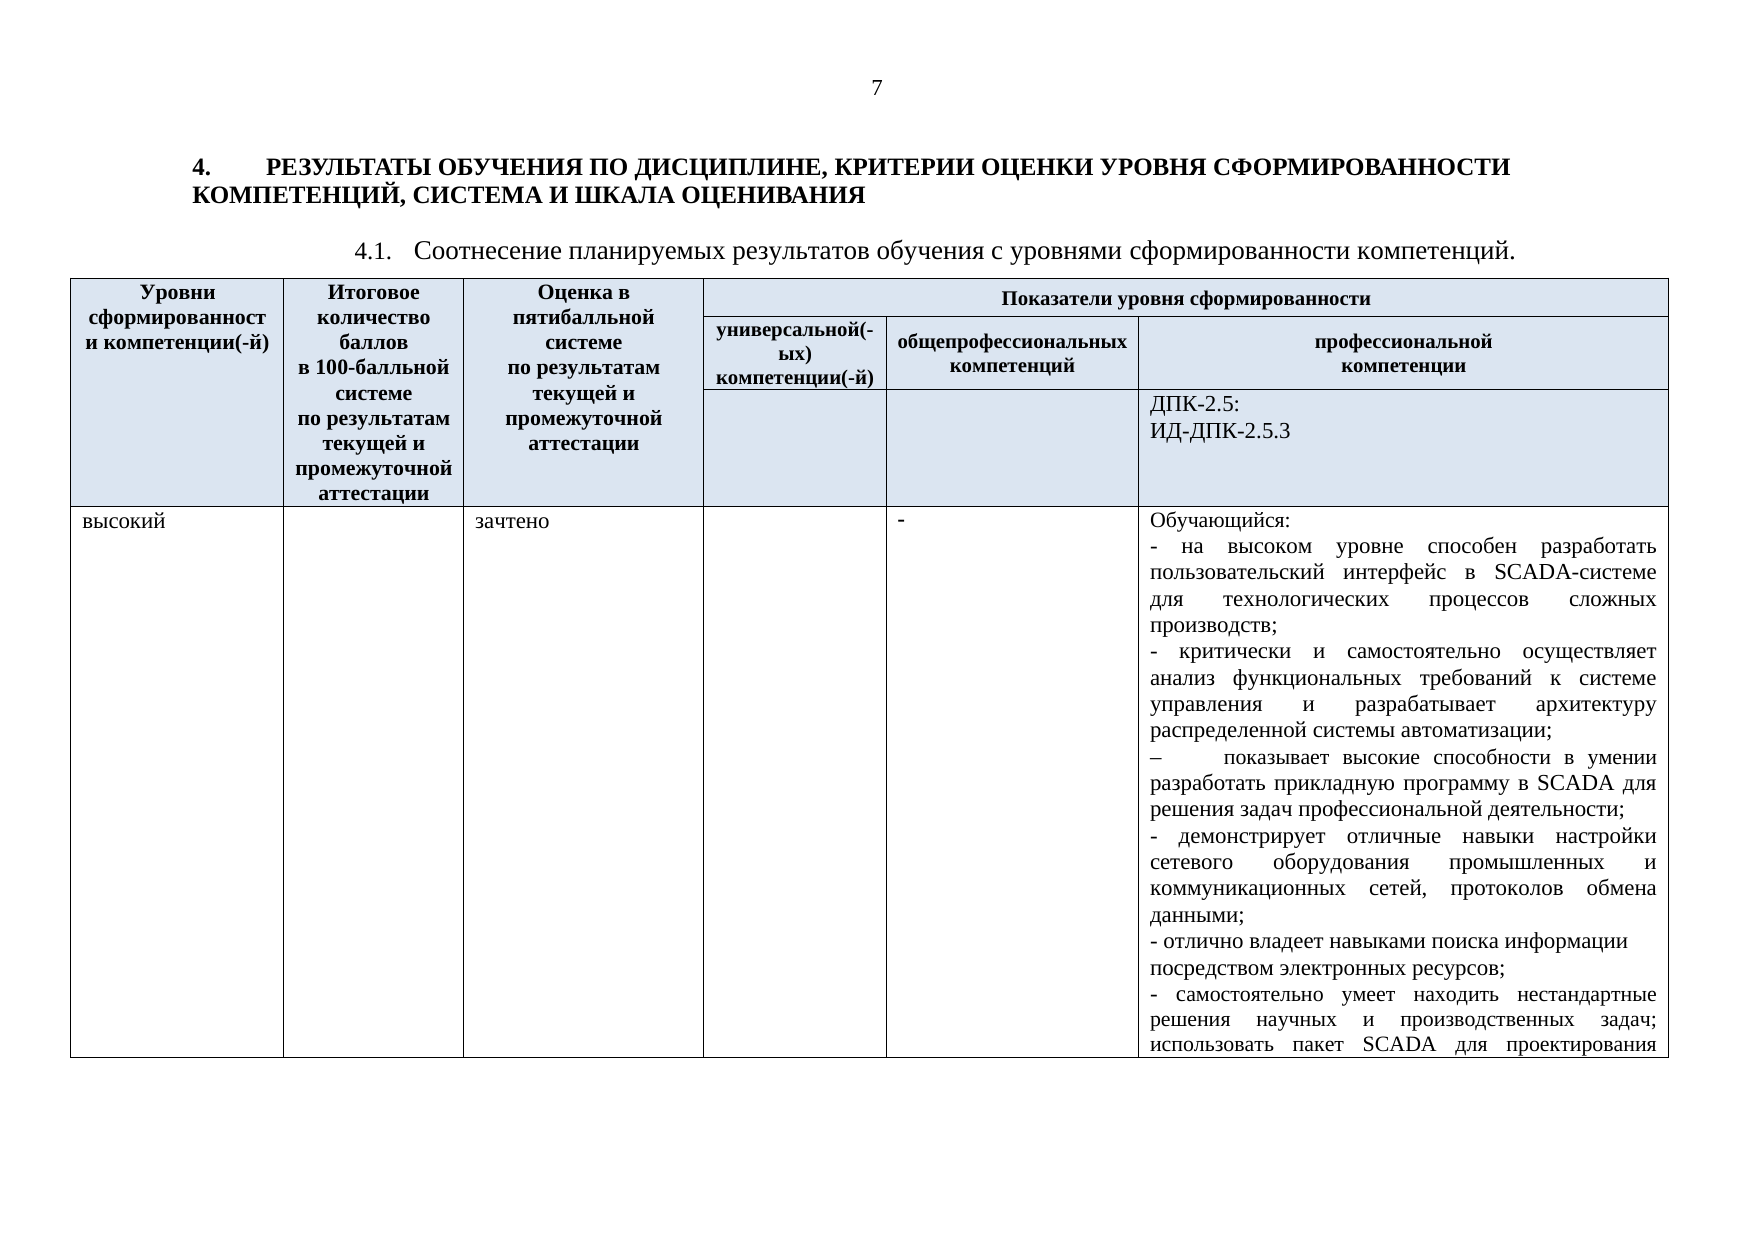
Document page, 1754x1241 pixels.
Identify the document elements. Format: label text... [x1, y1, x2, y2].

table_cell [887, 507, 1138, 1057]
table_cell ДПК-2.5: ИД-ДПК-2.5.3 [1139, 390, 1668, 506]
table_header Показатели уровня сформированности [704, 279, 1668, 316]
table_cell [887, 390, 1138, 506]
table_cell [1139, 507, 1668, 1057]
table_cell профессиональной компетенции [1139, 317, 1668, 389]
table_cell [704, 507, 886, 1057]
subtitle Соотнесение планируемых результатов обучения с уровнями сформированности компетенций. [354, 234, 1636, 265]
subtitle РЕЗУЛЬТАТЫ ОБУЧЕНИЯ ПО ДИСЦИПЛИНЕ, КРИТЕРИИ ОЦЕНКИ УРОВНЯ СФОРМИРОВАННОСТИ КОМПЕТЕНЦИЙ, СИСТЕМА И ШКАЛА ОЦЕНИВАНИЯ [192, 152, 1636, 209]
table_cell [704, 390, 886, 506]
table_cell общепрофессиональных компетенций [887, 317, 1138, 389]
table_cell универсальной(-ых) компетенции(-й) [704, 317, 886, 389]
table_cell зачтено [464, 507, 703, 1057]
table_header Оценка в пятибалльной системе по результатам текущей и промежуточной аттестации [464, 279, 703, 506]
table_cell [284, 507, 463, 1057]
table_header Итоговое количество баллов в 100-балльной системе по результатам текущей и промежуточной аттестации [284, 279, 463, 506]
table_cell высокий [71, 507, 283, 1057]
table_header Уровни сформированности компетенции(-й) [71, 279, 283, 506]
